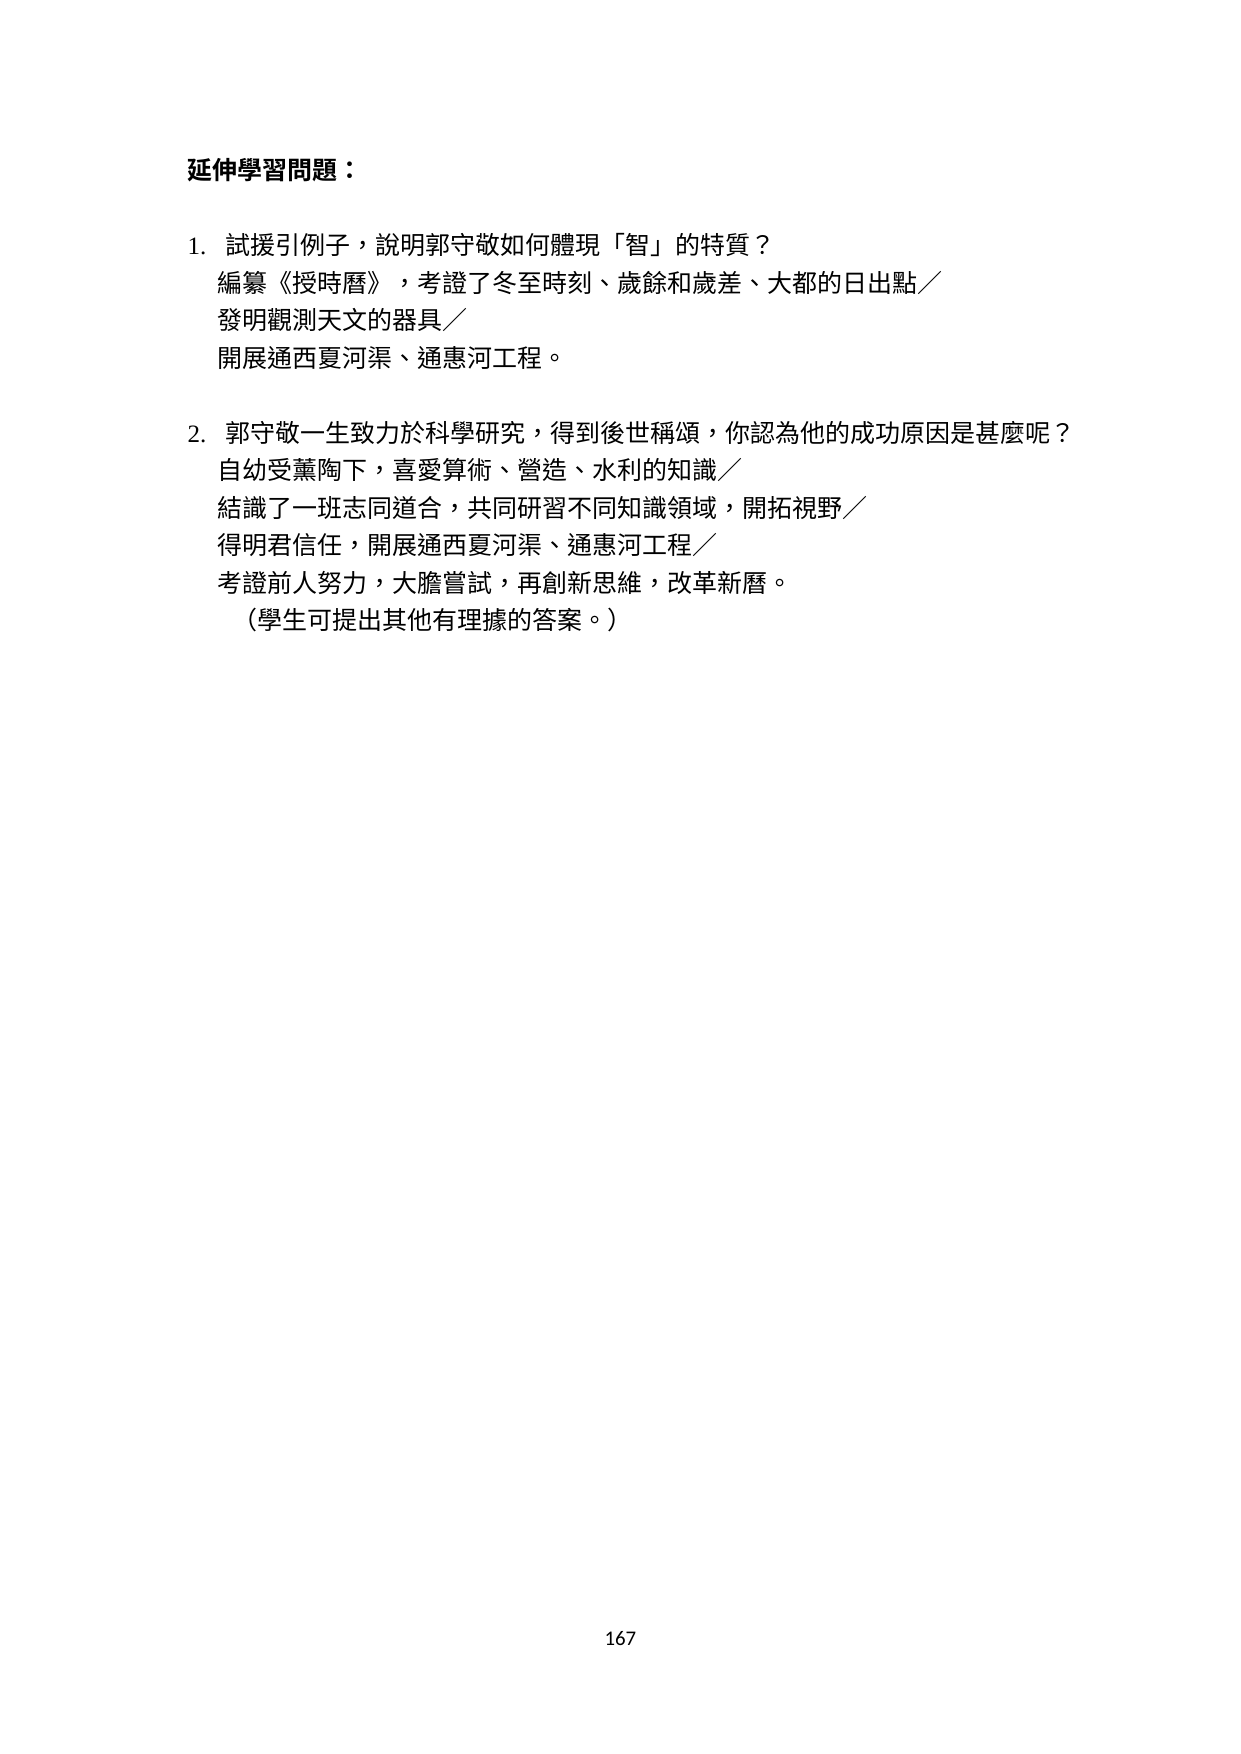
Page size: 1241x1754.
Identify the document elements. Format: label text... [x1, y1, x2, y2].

list 試援引例子，說明郭守敬如何體現「智」的特質？ [187, 225, 1053, 262]
text 編纂《授時曆》，考證了冬至時刻、歲餘和歲差、大都的日出點／ [217, 262, 1053, 300]
text 發明觀測天文的器具／ [217, 300, 1053, 337]
list 郭守敬一生致力於科學研究，得到後世稱頌，你認為他的成功原因是甚麼呢？ [187, 412, 1053, 450]
text 開展通西夏河渠、通惠河工程。 [217, 337, 1053, 375]
text 得明君信任，開展通西夏河渠、通惠河工程／ [217, 525, 1053, 562]
text 自幼受薰陶下，喜愛算術、營造、水利的知識／ [217, 450, 1053, 487]
text （學生可提出其他有理據的答案。） [232, 600, 1053, 637]
text 延伸學習問題： [187, 150, 1053, 187]
text 考證前人努力，大膽嘗試，再創新思維，改革新曆。 [217, 562, 1053, 600]
text 結識了一班志同道合，共同研習不同知識領域，開拓視野／ [217, 487, 1053, 525]
